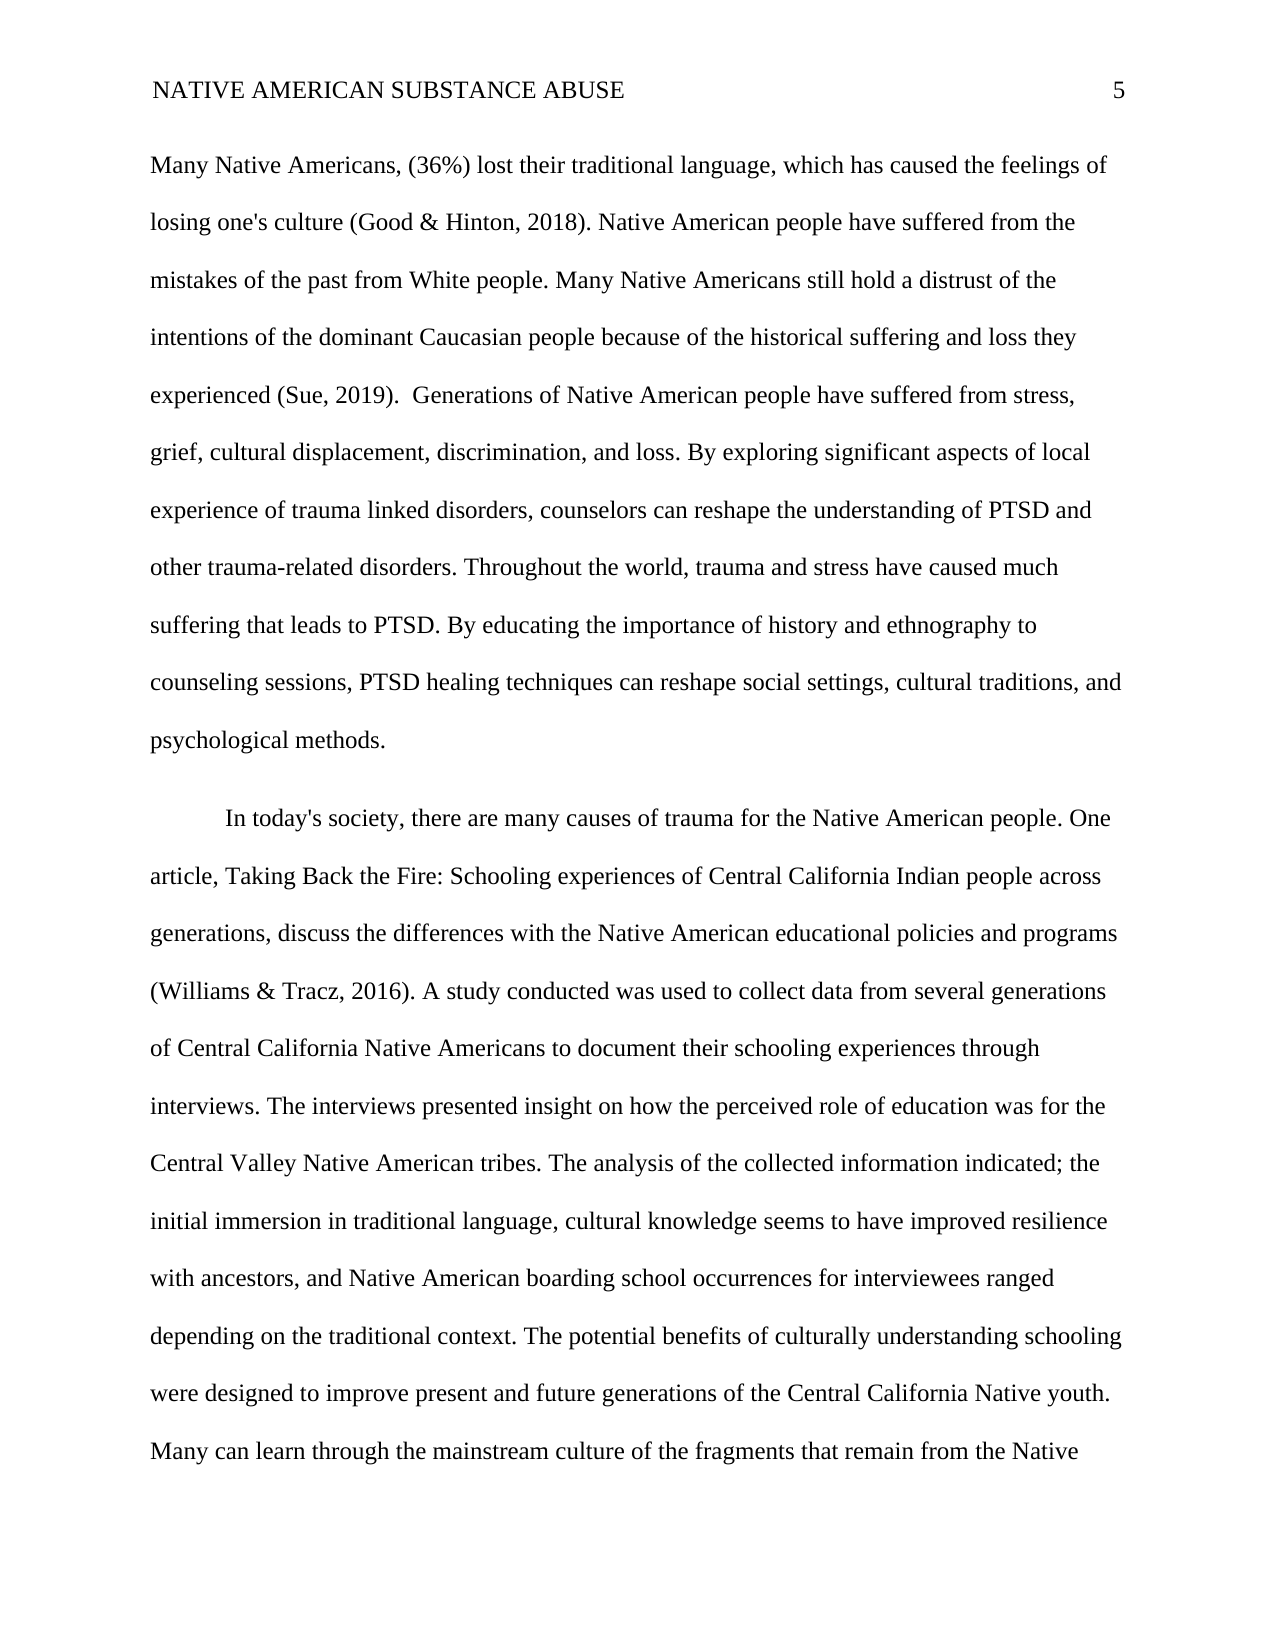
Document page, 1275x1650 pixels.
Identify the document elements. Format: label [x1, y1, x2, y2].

text [150, 150, 1125, 754]
text [150, 803, 1125, 1464]
